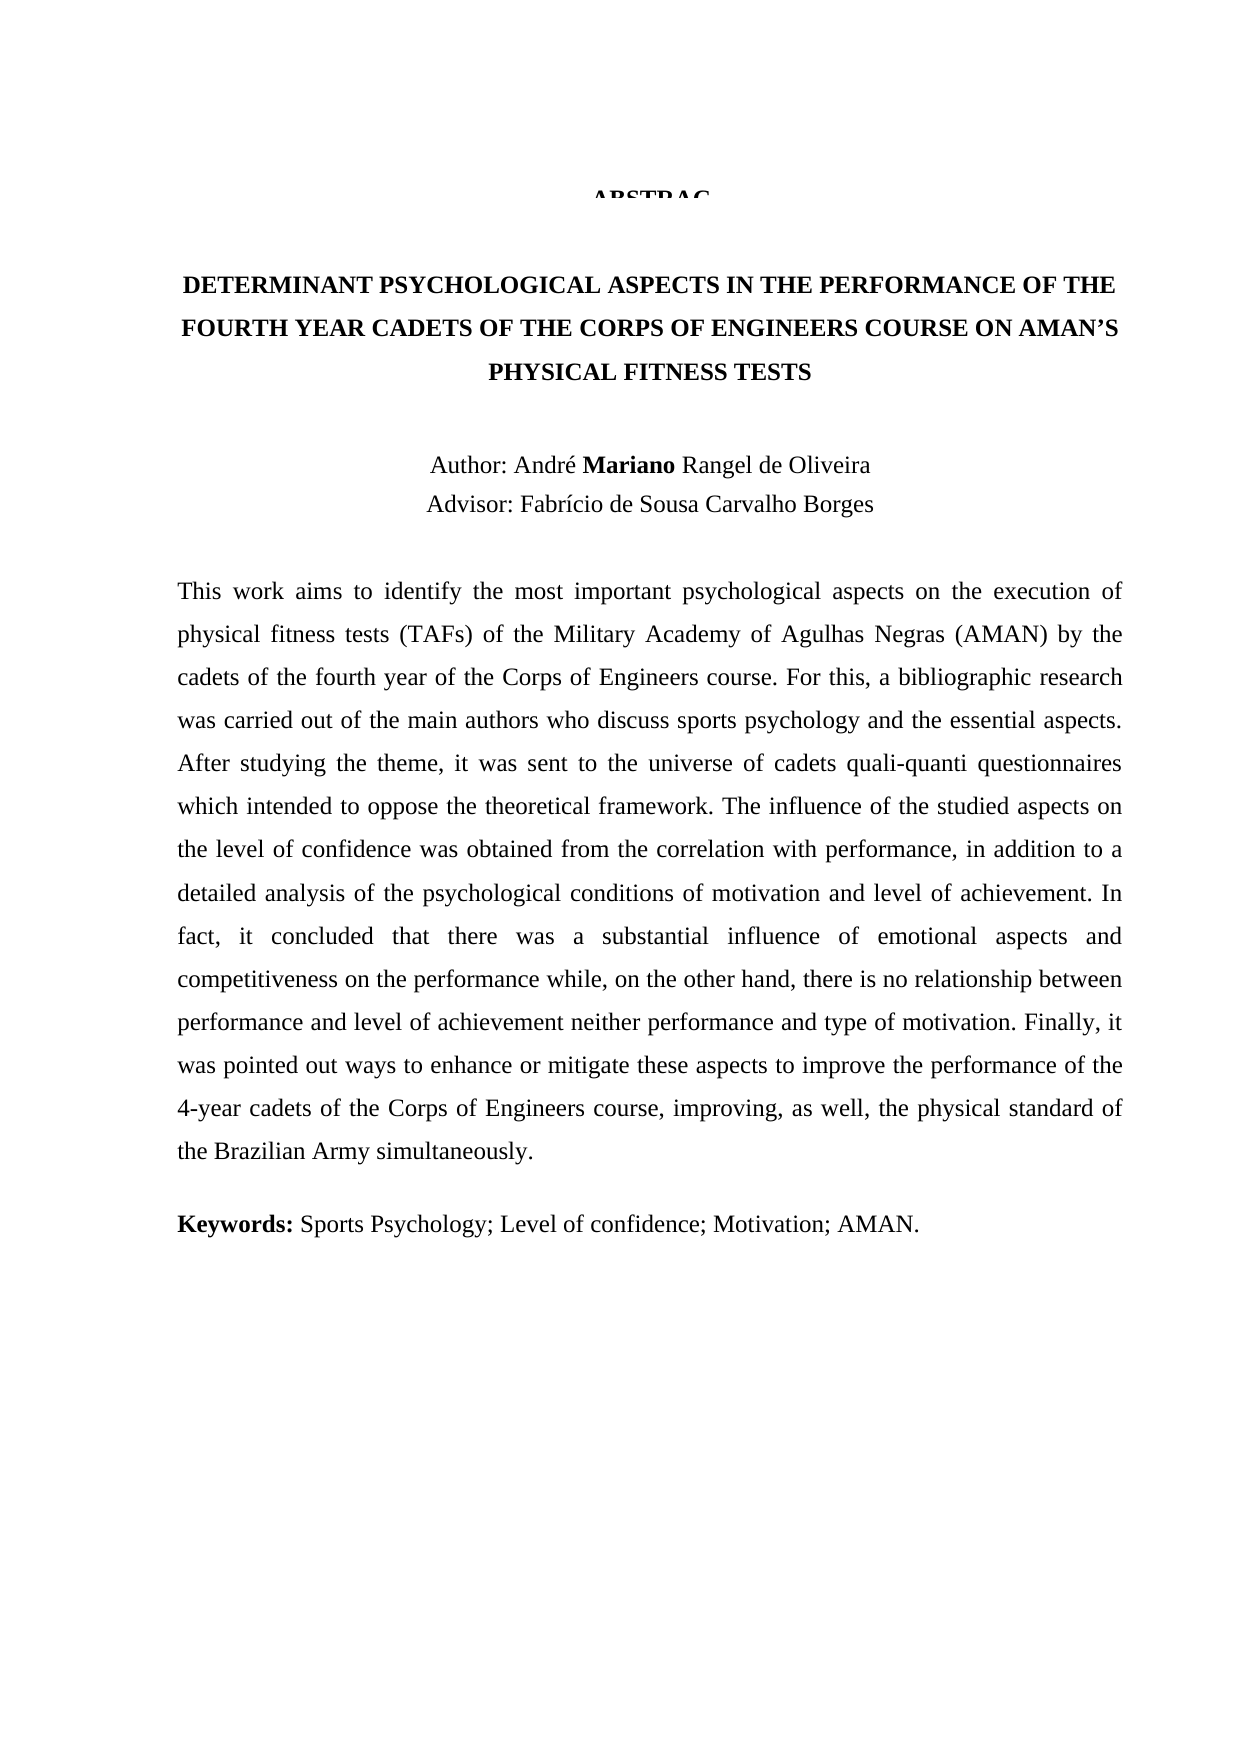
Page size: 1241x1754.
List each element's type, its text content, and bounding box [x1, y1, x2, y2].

text Keywords: Sports Psychology; Level of confidence; Motivation; AMAN. [177, 1209, 1184, 1237]
subtitle DETERMINANT PSYCHOLOGICAL ASPECTS IN THE PERFORMANCE OF THE FOURTH YEAR CADETS OF THE CORPS OF ENGINEERS COURSE ON AMAN’S PHYSICAL FITNESS TESTS [180, 270, 1119, 385]
text Author: André Mariano Rangel de Oliveira Advisor: Fabrício de Sousa Carvalho Borges [426, 450, 874, 518]
text This work aims to identify the most important psychological aspects on the execution of physical fitness tests (TAFs) of the Military Academy of Agulhas Negras (AMAN) by the cadets of the fourth year of the Corps of Engineers course. For this, a bibliographic research was carried out of the main authors who discuss sports psychology and the essential aspects. After studying the theme, it was sent to the universe of cadets quali-quanti questionnaires which intended to oppose the theoretical framework. The influence of the studied aspects on the level of confidence was obtained from the correlation with performance, in addition to a detailed analysis of the psychological conditions of motivation and level of achievement. In fact, it concluded that there was a substantial influence of emotional aspects and competitiveness on the performance while, on the other hand, there is no relationship between performance and level of achievement neither performance and type of motivation. Finally, it was pointed out ways to enhance or mitigate these aspects to improve the performance of the 4-year cadets of the Corps of Engineers course, improving, as well, the physical standard of the Brazilian Army simultaneously. [177, 576, 1123, 1165]
